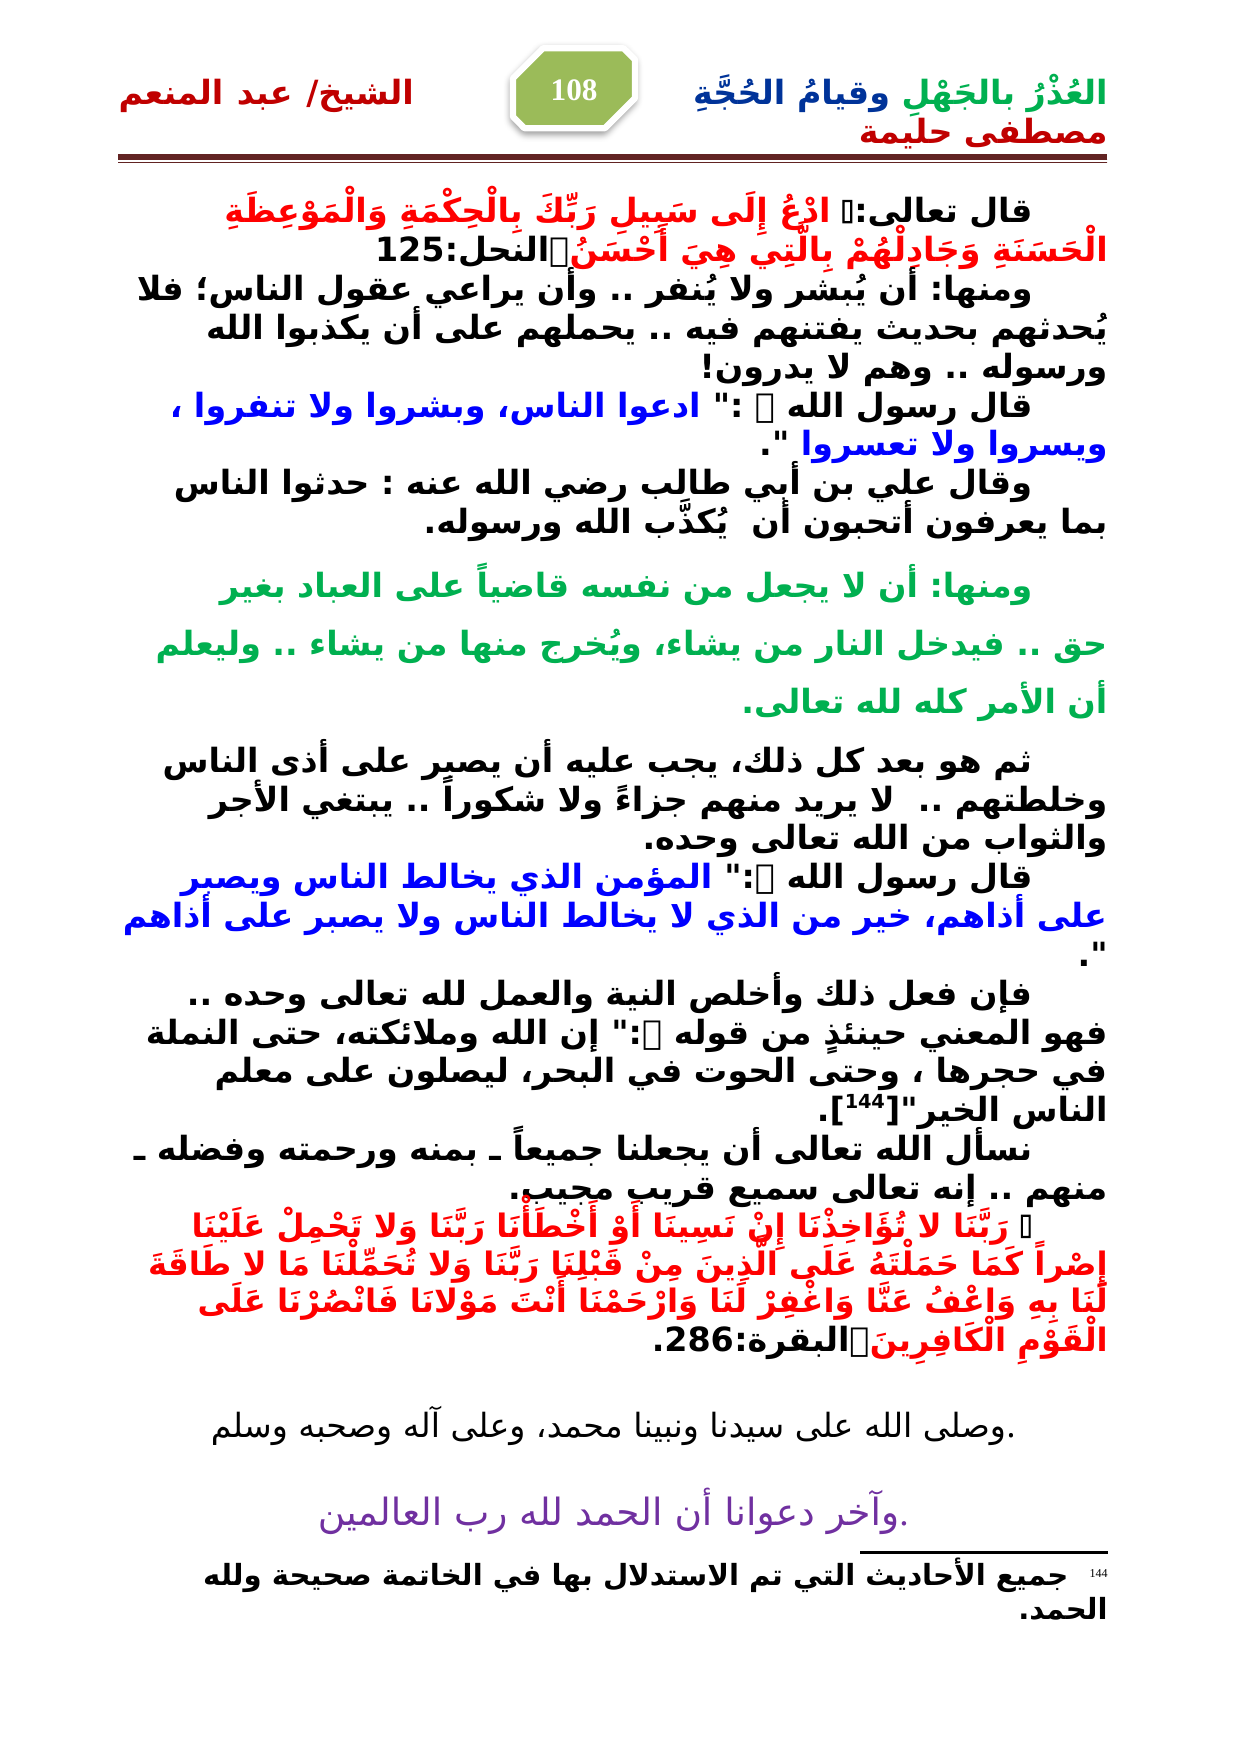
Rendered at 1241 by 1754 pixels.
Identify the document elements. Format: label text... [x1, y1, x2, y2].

text وصلى الله على سيدنا ونبينا محمد، وعلى آله وصحبه وسلم. [118, 1402, 1107, 1448]
text وقال علي بن أبي طالب رضي الله عنه : حدثوا الناس بما يعرفون أتحبون أن يُكذَّب الله ورسوله. [118, 464, 1107, 541]
text رَبَّنَا لا تُؤَاخِذْنَا إِنْ نَسِينَا أَوْ أَخْطَأْنَا رَبَّنَا وَلا تَحْمِلْ عَلَيْنَا إِصْراً كَمَا حَمَلْتَهُ عَلَى الَّذِينَ مِنْ قَبْلِنَا رَبَّنَا وَلا تُحَمِّلْنَا مَا لا طَاقَةَ لَنَا بِهِ وَاعْفُ عَنَّا وَاغْفِرْ لَنَا وَارْحَمْنَا أَنْتَ مَوْلانَا فَانْصُرْنَا عَلَى الْقَوْمِ الْكَافِرِينَالبقرة:286. [118, 1207, 1107, 1359]
text ومنها: أن لا يجعل من نفسه قاضياً على العباد بغير حق .. فيدخل النار من يشاء، ويُخرج منها من يشاء .. وليعلم أن الأمر كله لله تعالى. [118, 566, 1107, 722]
text قال تعالى: ادْعُ إِلَى سَبِيلِ رَبِّكَ بِالْحِكْمَةِ وَالْمَوْعِظَةِ الْحَسَنَةِ وَجَادِلْهُمْ بِالَّتِي هِيَ أَحْسَنُالنحل:125 [118, 192, 1107, 269]
text وآخر دعوانا أن الحمد لله رب العالمين. [118, 1491, 1107, 1534]
text قال رسول الله :" ادعوا الناس، وبشروا ولا تنفروا ، ويسروا ولا تعسروا ". [118, 386, 1107, 464]
text ومنها: أن يُبشر ولا يُنفر .. وأن يراعي عقول الناس؛ فلا يُحدثهم بحديث يفتنهم فيه .. يحملهم على أن يكذبوا الله ورسوله .. وهم لا يدرون! [118, 269, 1107, 386]
text ثم هو بعد كل ذلك، يجب عليه أن يصبر على أذى الناس وخلطتهم .. لا يريد منهم جزاءً ولا شكوراً .. يبتغي الأجر والثواب من الله تعالى وحده. [118, 741, 1107, 858]
text فإن فعل ذلك وأخلص النية والعمل لله تعالى وحده .. فهو المعني حينئذٍ من قوله :" إن الله وملائكته، حتى النملة في حجرها ، وحتى الحوت في البحر، ليصلون على معلم الناس الخير"[]. [118, 974, 1107, 1130]
text قال رسول الله :" المؤمن الذي يخالط الناس ويصبر على أذاهم، خير من الذي لا يخالط الناس ولا يصبر على أذاهم ". [118, 858, 1107, 974]
text نسأل الله تعالى أن يجعلنا جميعاً ـ بمنه ورحمته وفضله ـ منهم .. إنه تعالى سميع قريب مجيب. [118, 1130, 1107, 1207]
